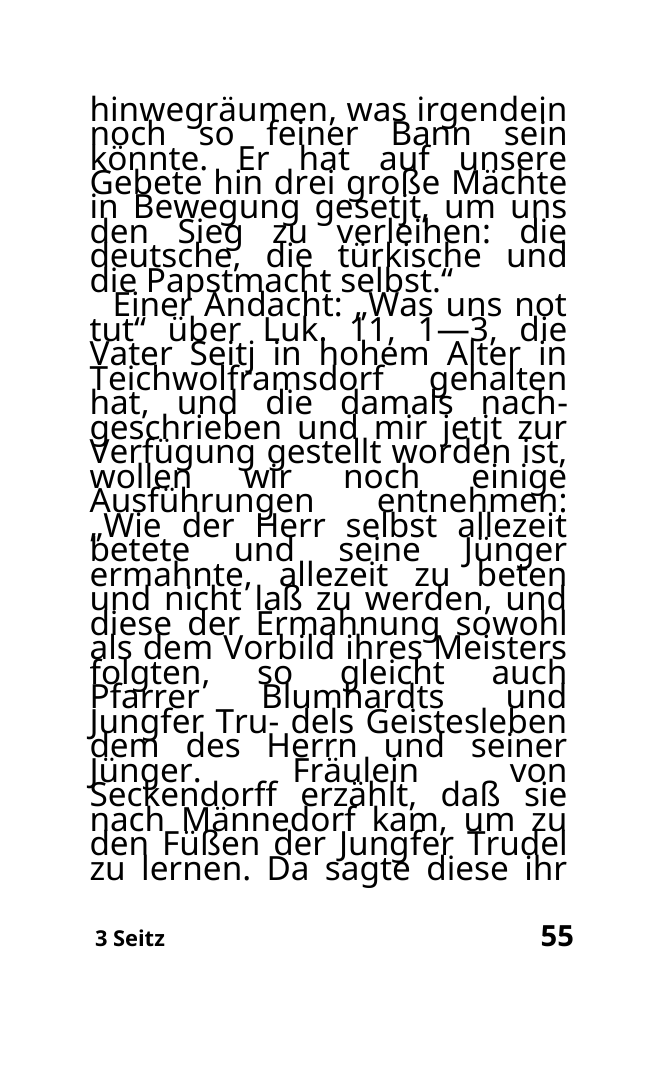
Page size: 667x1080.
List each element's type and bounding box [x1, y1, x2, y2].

text [89, 297, 568, 885]
text [89, 101, 568, 297]
